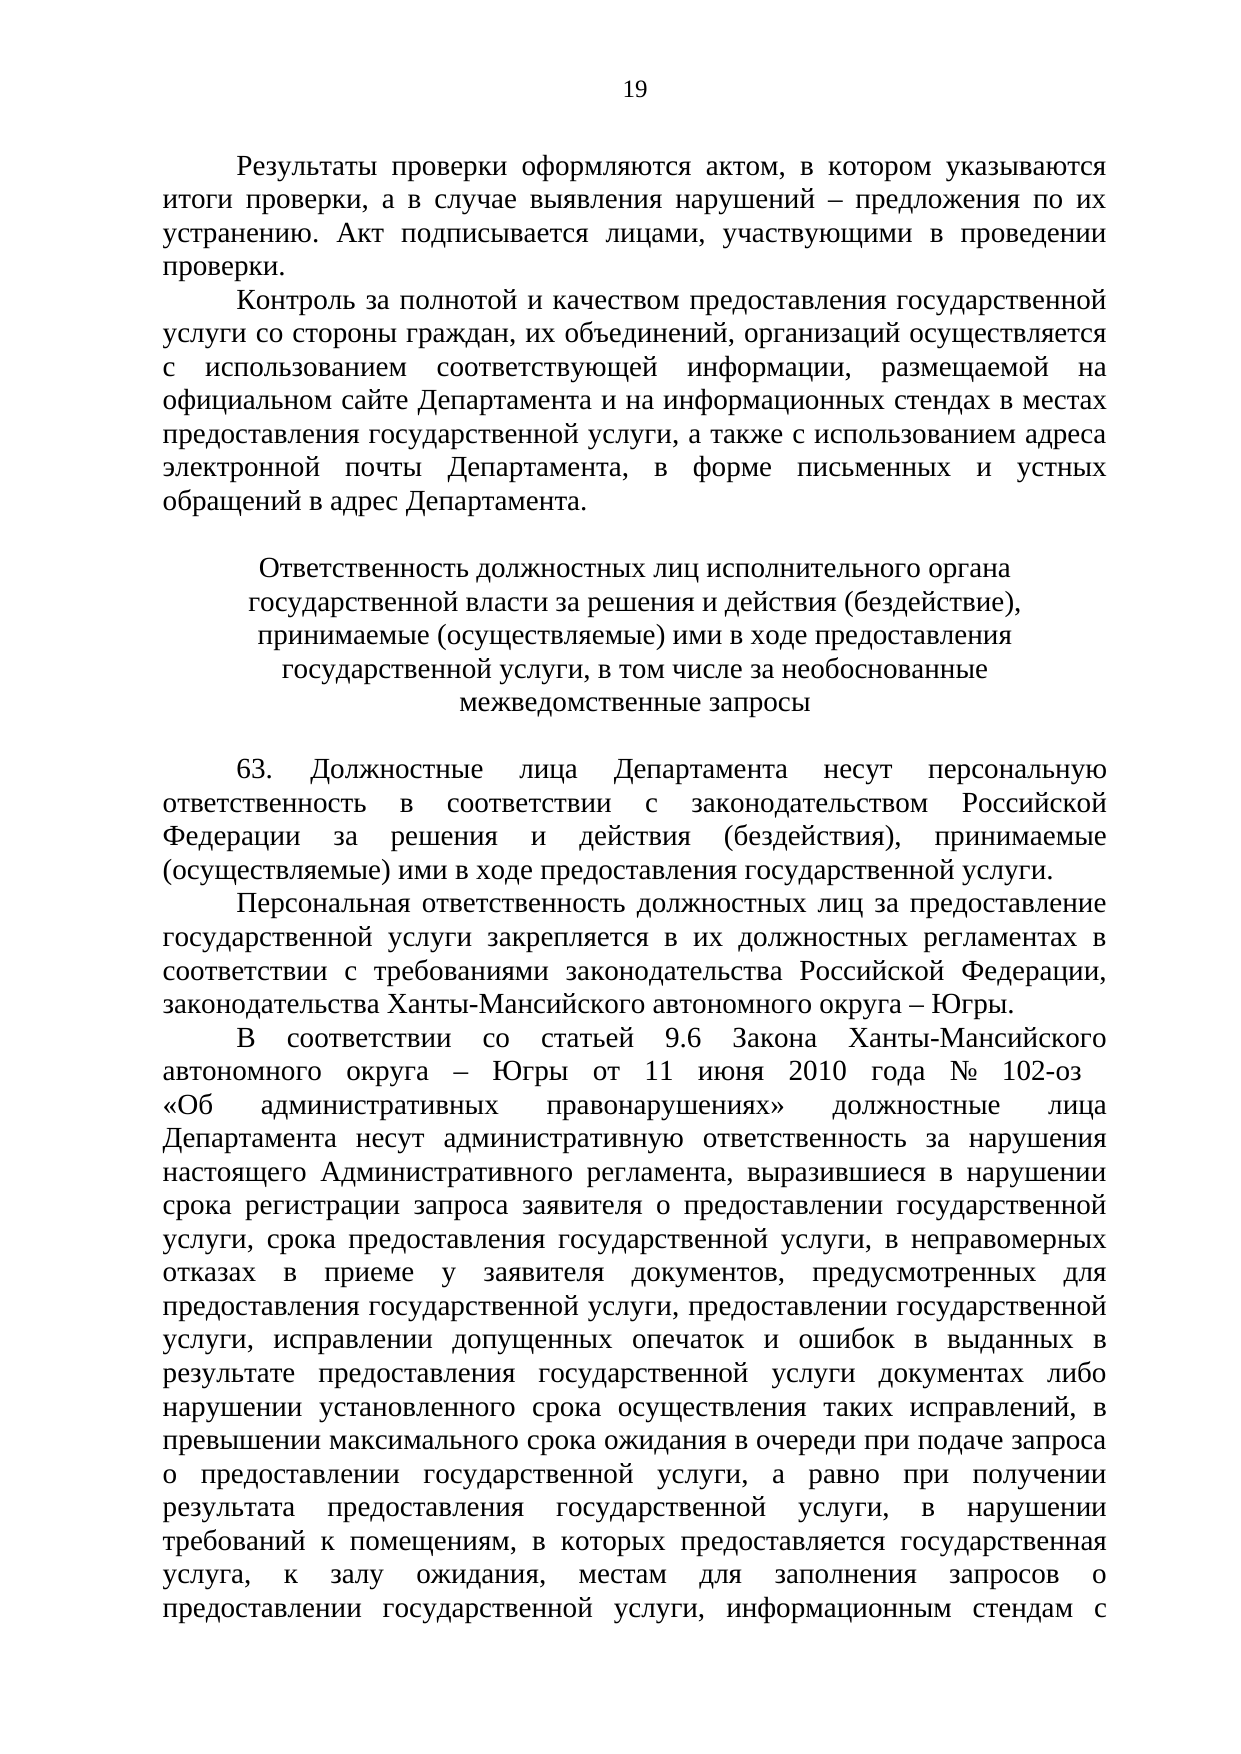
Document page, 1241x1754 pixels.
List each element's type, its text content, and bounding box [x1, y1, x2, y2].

text Персональная ответственность должностных лиц за предоставление государственной услуги закрепляется в их должностных регламентах в соответствии с требованиями законодательства Российской Федерации, законодательства Ханты-Мансийского автономного округа – Югры. [162, 886, 1107, 1020]
text Контроль за полнотой и качеством предоставления государственной услуги со стороны граждан, их объединений, организаций осуществляется с использованием соответствующей информации, размещаемой на официальном сайте Департамента и на информационных стендах в местах предоставления государственной услуги, а также с использованием адреса электронной почты Департамента, в форме письменных и устных обращений в адрес Департамента. [162, 282, 1107, 517]
text 63. Должностные лица Департамента несут персональную ответственность в соответствии с законодательством Российской Федерации за решения и действия (бездействия), принимаемые (осуществляемые) ими в ходе предоставления государственной услуги. [162, 751, 1107, 886]
text межведомственные запросы [162, 684, 1107, 718]
text государственной власти за решения и действия (бездействие), [162, 584, 1107, 617]
text принимаемые (осуществляемые) ими в ходе предоставления [162, 617, 1107, 651]
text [162, 1020, 1107, 1623]
text государственной услуги, в том числе за необоснованные [162, 651, 1107, 684]
text Результаты проверки оформляются актом, в котором указываются итоги проверки, а в случае выявления нарушений – предложения по их устранению. Акт подписывается лицами, участвующими в проведении проверки. [162, 148, 1107, 282]
text Ответственность должностных лиц исполнительного органа [162, 550, 1107, 584]
